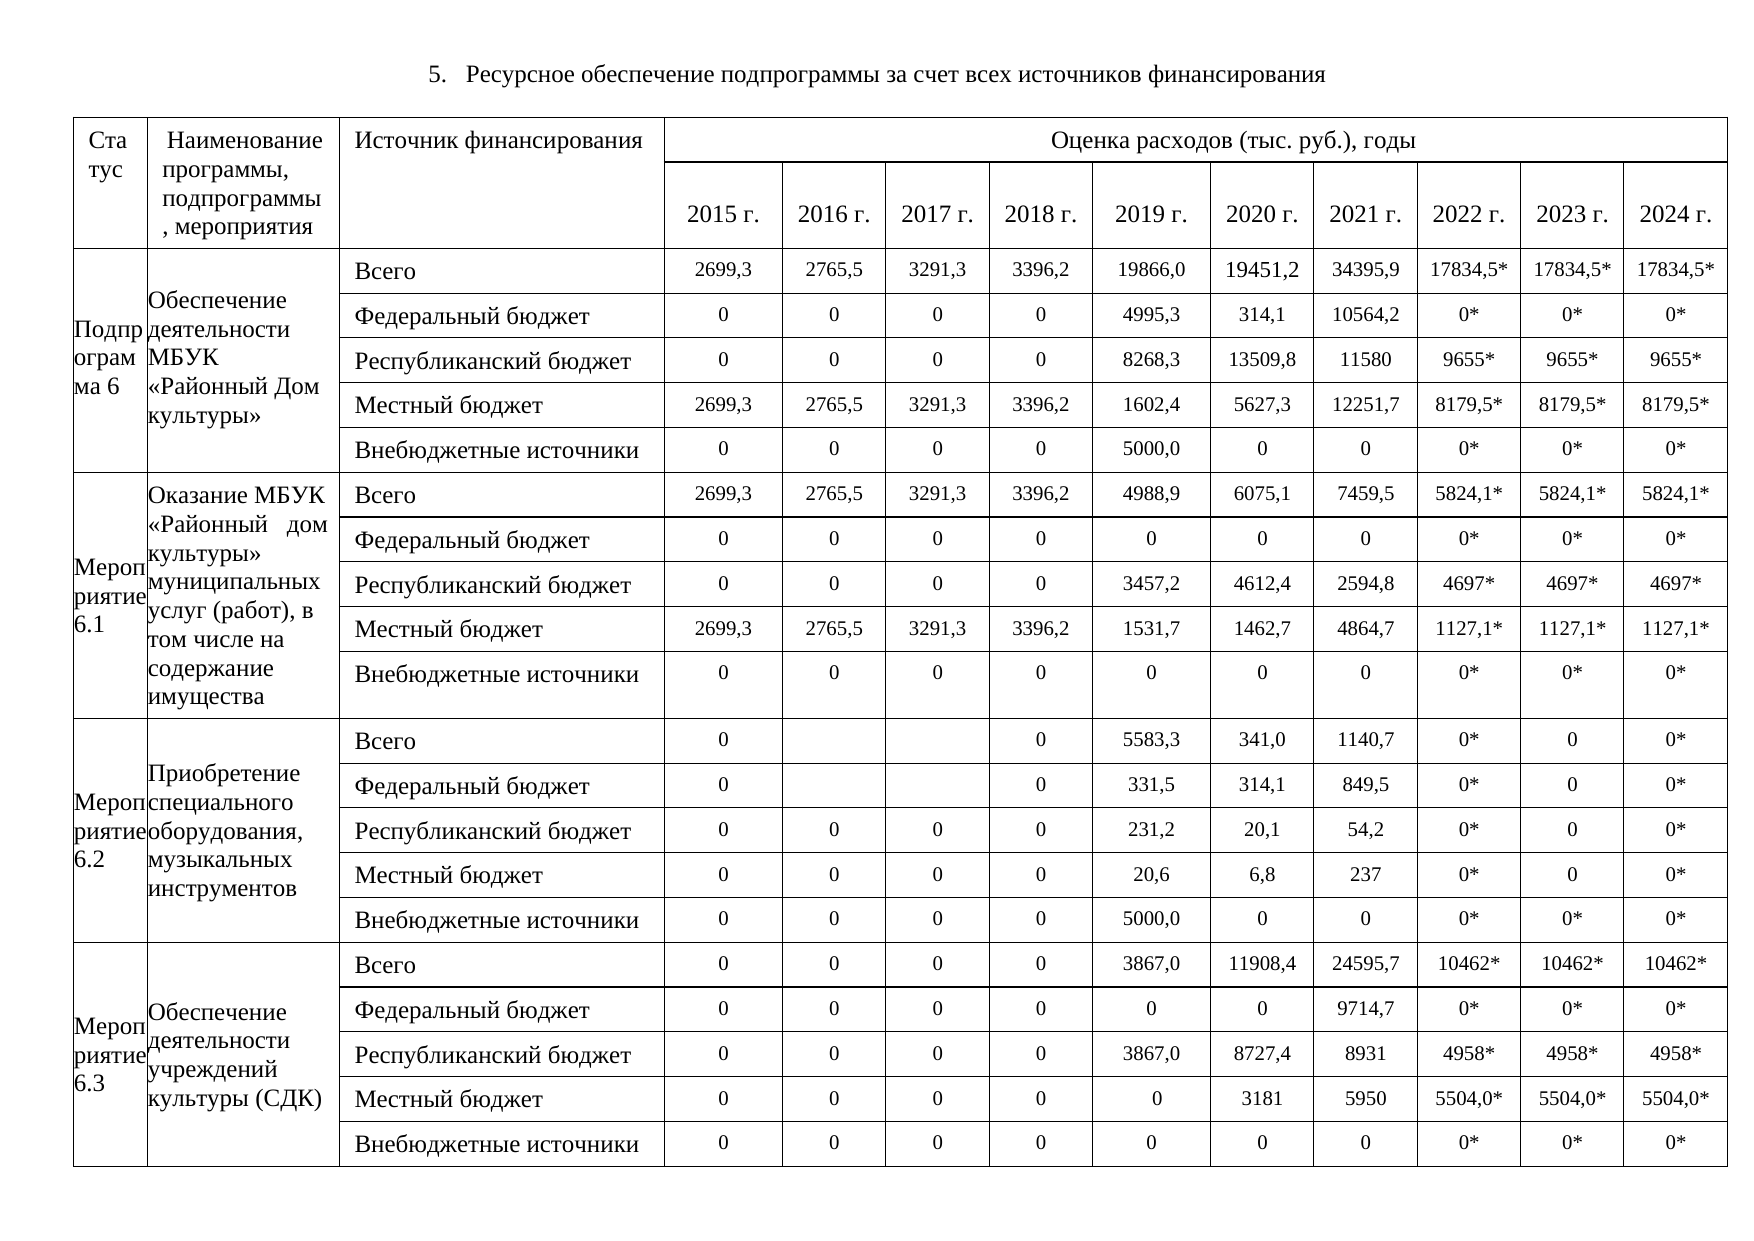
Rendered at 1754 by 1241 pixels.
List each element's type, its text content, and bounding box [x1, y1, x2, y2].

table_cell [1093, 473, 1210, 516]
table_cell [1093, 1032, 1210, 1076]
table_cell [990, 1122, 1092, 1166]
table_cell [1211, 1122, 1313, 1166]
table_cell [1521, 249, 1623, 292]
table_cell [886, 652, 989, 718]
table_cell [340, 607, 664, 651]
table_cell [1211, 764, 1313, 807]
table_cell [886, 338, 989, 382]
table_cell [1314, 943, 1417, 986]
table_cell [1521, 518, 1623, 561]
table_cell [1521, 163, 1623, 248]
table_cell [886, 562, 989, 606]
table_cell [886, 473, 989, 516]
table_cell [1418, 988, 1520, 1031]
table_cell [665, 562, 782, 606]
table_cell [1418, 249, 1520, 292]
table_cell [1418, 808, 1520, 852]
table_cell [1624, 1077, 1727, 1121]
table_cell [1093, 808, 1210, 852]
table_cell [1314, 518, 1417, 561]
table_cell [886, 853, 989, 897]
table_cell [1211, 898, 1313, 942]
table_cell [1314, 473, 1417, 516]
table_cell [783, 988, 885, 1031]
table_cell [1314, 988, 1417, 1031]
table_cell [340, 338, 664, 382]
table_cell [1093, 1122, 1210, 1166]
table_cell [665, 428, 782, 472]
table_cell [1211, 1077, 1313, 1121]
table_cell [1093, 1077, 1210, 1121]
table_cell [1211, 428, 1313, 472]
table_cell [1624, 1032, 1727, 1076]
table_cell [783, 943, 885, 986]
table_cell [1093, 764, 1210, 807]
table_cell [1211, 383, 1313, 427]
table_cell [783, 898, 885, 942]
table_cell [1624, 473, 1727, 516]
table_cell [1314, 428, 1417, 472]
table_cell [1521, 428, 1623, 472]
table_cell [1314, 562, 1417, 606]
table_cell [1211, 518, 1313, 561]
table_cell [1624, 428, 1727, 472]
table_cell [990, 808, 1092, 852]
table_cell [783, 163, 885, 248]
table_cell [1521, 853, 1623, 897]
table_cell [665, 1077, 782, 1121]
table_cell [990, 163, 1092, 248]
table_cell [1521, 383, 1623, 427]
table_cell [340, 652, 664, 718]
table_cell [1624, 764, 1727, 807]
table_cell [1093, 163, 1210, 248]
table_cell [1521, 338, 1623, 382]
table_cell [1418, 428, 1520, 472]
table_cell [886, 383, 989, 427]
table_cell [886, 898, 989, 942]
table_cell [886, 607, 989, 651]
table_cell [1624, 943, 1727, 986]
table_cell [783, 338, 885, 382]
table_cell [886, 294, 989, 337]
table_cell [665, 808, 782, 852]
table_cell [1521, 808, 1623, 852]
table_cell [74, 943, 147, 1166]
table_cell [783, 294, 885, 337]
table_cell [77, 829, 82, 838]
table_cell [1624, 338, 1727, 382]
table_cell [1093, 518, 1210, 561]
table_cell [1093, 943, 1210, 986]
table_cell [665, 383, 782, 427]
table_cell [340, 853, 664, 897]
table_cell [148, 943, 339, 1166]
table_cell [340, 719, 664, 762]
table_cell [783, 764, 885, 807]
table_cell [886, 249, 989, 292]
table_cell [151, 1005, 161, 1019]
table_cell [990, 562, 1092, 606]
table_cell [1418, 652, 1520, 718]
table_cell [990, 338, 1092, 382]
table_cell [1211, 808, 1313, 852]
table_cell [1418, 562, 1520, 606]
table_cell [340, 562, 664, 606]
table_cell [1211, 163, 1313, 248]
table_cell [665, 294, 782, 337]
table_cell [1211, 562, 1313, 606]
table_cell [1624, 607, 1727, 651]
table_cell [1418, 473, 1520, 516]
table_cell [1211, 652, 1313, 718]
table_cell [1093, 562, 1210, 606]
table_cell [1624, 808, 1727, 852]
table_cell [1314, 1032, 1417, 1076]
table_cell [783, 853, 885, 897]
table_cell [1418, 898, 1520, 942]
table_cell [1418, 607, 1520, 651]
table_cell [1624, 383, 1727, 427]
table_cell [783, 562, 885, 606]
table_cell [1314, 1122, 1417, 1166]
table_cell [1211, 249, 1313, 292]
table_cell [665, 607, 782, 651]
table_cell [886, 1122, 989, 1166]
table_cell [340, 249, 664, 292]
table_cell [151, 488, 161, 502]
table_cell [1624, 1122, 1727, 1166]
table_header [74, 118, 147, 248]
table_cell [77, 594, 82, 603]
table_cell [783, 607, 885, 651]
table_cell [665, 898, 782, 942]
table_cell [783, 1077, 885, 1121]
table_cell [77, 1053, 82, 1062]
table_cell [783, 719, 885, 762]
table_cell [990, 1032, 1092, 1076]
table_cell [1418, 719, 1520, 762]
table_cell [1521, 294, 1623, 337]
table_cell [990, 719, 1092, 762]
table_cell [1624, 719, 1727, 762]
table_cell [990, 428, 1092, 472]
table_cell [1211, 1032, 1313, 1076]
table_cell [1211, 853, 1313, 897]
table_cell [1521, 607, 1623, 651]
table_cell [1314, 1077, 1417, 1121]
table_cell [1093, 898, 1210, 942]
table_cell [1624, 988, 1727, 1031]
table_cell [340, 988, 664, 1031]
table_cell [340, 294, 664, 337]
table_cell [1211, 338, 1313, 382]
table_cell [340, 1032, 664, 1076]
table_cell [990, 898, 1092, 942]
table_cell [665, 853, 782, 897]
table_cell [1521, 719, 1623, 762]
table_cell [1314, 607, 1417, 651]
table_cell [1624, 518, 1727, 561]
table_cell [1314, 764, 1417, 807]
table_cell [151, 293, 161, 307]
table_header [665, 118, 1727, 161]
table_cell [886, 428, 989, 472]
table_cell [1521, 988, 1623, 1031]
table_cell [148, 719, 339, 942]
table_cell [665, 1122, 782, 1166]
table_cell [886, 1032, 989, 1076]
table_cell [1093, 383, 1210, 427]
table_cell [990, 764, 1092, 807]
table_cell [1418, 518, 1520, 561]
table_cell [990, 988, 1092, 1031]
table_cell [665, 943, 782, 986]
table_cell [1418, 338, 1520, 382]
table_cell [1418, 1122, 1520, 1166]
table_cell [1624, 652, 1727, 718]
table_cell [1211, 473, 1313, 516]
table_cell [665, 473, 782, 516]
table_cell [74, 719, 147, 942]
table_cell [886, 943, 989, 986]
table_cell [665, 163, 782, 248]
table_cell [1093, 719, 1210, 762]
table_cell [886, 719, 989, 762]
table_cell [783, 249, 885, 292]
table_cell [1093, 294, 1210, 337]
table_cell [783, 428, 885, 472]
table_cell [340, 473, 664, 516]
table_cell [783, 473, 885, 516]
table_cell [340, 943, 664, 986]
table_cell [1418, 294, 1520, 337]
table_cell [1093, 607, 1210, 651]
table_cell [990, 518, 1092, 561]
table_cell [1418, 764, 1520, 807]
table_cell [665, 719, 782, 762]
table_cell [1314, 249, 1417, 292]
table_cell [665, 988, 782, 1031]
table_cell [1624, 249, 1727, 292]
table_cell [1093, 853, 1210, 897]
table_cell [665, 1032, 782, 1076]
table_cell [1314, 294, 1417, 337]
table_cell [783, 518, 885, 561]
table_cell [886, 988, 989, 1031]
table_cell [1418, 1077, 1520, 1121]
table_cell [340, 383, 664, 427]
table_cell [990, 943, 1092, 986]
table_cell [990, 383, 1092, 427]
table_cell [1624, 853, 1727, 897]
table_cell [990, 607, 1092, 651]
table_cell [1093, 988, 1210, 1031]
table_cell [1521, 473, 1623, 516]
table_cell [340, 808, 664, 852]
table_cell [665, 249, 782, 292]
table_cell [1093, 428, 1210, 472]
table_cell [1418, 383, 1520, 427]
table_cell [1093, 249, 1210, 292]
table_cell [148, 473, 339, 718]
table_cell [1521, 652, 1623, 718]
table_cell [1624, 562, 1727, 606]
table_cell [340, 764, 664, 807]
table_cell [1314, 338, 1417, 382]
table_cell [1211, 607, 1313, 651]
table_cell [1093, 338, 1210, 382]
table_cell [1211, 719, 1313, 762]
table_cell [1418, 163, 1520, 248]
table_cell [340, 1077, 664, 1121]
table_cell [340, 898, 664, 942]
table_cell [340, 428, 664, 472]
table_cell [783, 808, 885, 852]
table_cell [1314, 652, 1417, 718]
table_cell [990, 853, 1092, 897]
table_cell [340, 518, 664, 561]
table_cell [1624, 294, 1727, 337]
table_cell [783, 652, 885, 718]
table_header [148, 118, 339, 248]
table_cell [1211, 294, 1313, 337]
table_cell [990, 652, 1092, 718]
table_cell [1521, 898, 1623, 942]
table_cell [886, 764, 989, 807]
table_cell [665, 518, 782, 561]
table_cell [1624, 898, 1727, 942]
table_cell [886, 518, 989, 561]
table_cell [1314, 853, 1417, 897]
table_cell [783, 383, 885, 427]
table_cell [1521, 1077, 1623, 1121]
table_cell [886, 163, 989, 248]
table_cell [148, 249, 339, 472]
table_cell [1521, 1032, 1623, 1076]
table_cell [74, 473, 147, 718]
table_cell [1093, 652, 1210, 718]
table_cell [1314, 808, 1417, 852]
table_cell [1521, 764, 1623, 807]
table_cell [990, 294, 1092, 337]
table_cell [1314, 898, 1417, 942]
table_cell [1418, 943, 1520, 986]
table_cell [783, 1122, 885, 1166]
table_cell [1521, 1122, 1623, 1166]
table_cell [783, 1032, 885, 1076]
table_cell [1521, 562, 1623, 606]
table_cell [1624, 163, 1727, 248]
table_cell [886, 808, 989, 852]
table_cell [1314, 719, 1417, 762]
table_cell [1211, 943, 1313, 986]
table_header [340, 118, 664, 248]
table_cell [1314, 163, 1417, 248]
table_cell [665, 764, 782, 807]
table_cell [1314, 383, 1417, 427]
list Ресурсное обеспечение подпрограммы за счет всех источников финансирования [89, 59, 1665, 88]
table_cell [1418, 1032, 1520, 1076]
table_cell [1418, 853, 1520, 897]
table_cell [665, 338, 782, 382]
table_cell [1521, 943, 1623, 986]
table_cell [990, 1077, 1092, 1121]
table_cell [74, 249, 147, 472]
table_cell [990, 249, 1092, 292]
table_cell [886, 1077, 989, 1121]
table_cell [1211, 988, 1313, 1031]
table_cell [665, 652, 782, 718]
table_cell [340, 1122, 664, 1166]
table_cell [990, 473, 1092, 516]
